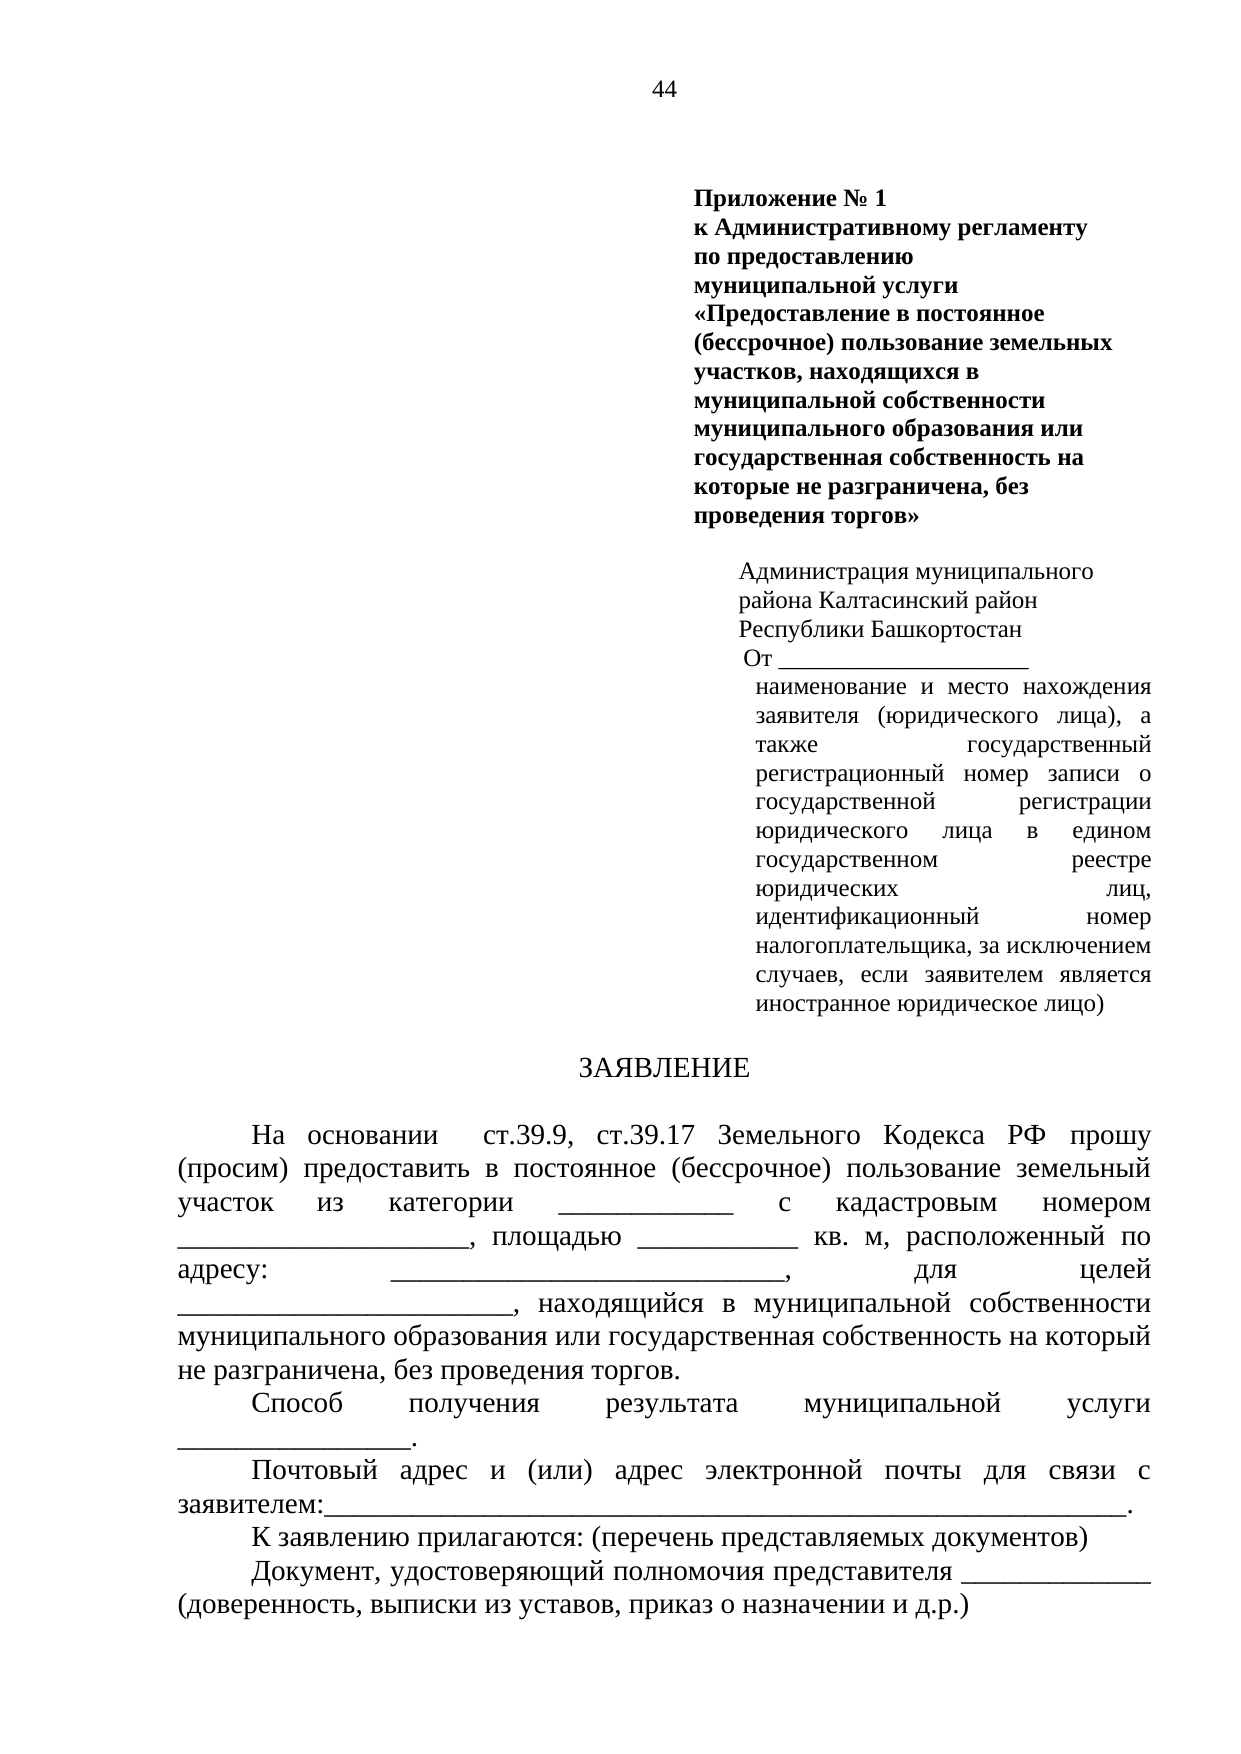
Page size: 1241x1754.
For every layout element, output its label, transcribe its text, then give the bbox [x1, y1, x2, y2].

text наименование и место нахождения заявителя (юридического лица), а также государственный регистрационный номер записи о государственной регистрации юридического лица в едином государственном реестре юридических лиц, идентификационный номер налогоплательщика, за исключением случаев, если заявителем является иностранное юридическое лицо) [755, 671, 1152, 1016]
text Приложение № 1 [620, 183, 1152, 212]
text государственная собственность на которые не разграничена, без проведения торгов» [693, 442, 1152, 528]
text ЗАЯВЛЕНИЕ [177, 1050, 1152, 1083]
text к Административному регламенту [693, 212, 1152, 241]
text (бессрочное) пользование земельных участков, находящихся в муниципальной собственности [693, 327, 1152, 413]
text На основании ст.39.9, ст.39.17 Земельного Кодекса РФ прошу (просим) предоставить в постоянное (бессрочное) пользование земельный участок из категории ____________ с кадастровым номером ____________________, площадью ___________ кв. м, расположенный по адресу: ___________________________, для целей _______________________, находящийся в муниципальной собственности муниципального образования или государственная собственность на который не разграничена, без проведения торгов. [177, 1117, 1152, 1385]
text муниципальной услуги [620, 270, 1152, 298]
text Почтовый адрес и (или) адрес электронной почты для связи с заявителем:_______________________________________________________. [177, 1452, 1152, 1519]
text по предоставлению [620, 241, 1152, 270]
text муниципального образования или [620, 413, 1152, 442]
text К заявлению прилагаются: (перечень представляемых документов) [177, 1519, 1152, 1553]
text От ____________________ [738, 643, 1152, 671]
text Способ получения результата муниципальной услуги ________________. [177, 1385, 1152, 1452]
text «Предоставление в постоянное [177, 298, 1152, 327]
text Документ, удостоверяющий полномочия представителя _____________ (доверенность, выписки из уставов, приказ о назначении и д.р.) [177, 1553, 1152, 1620]
text Администрация муниципального района Калтасинский район Республики Башкортостан [738, 528, 1152, 643]
